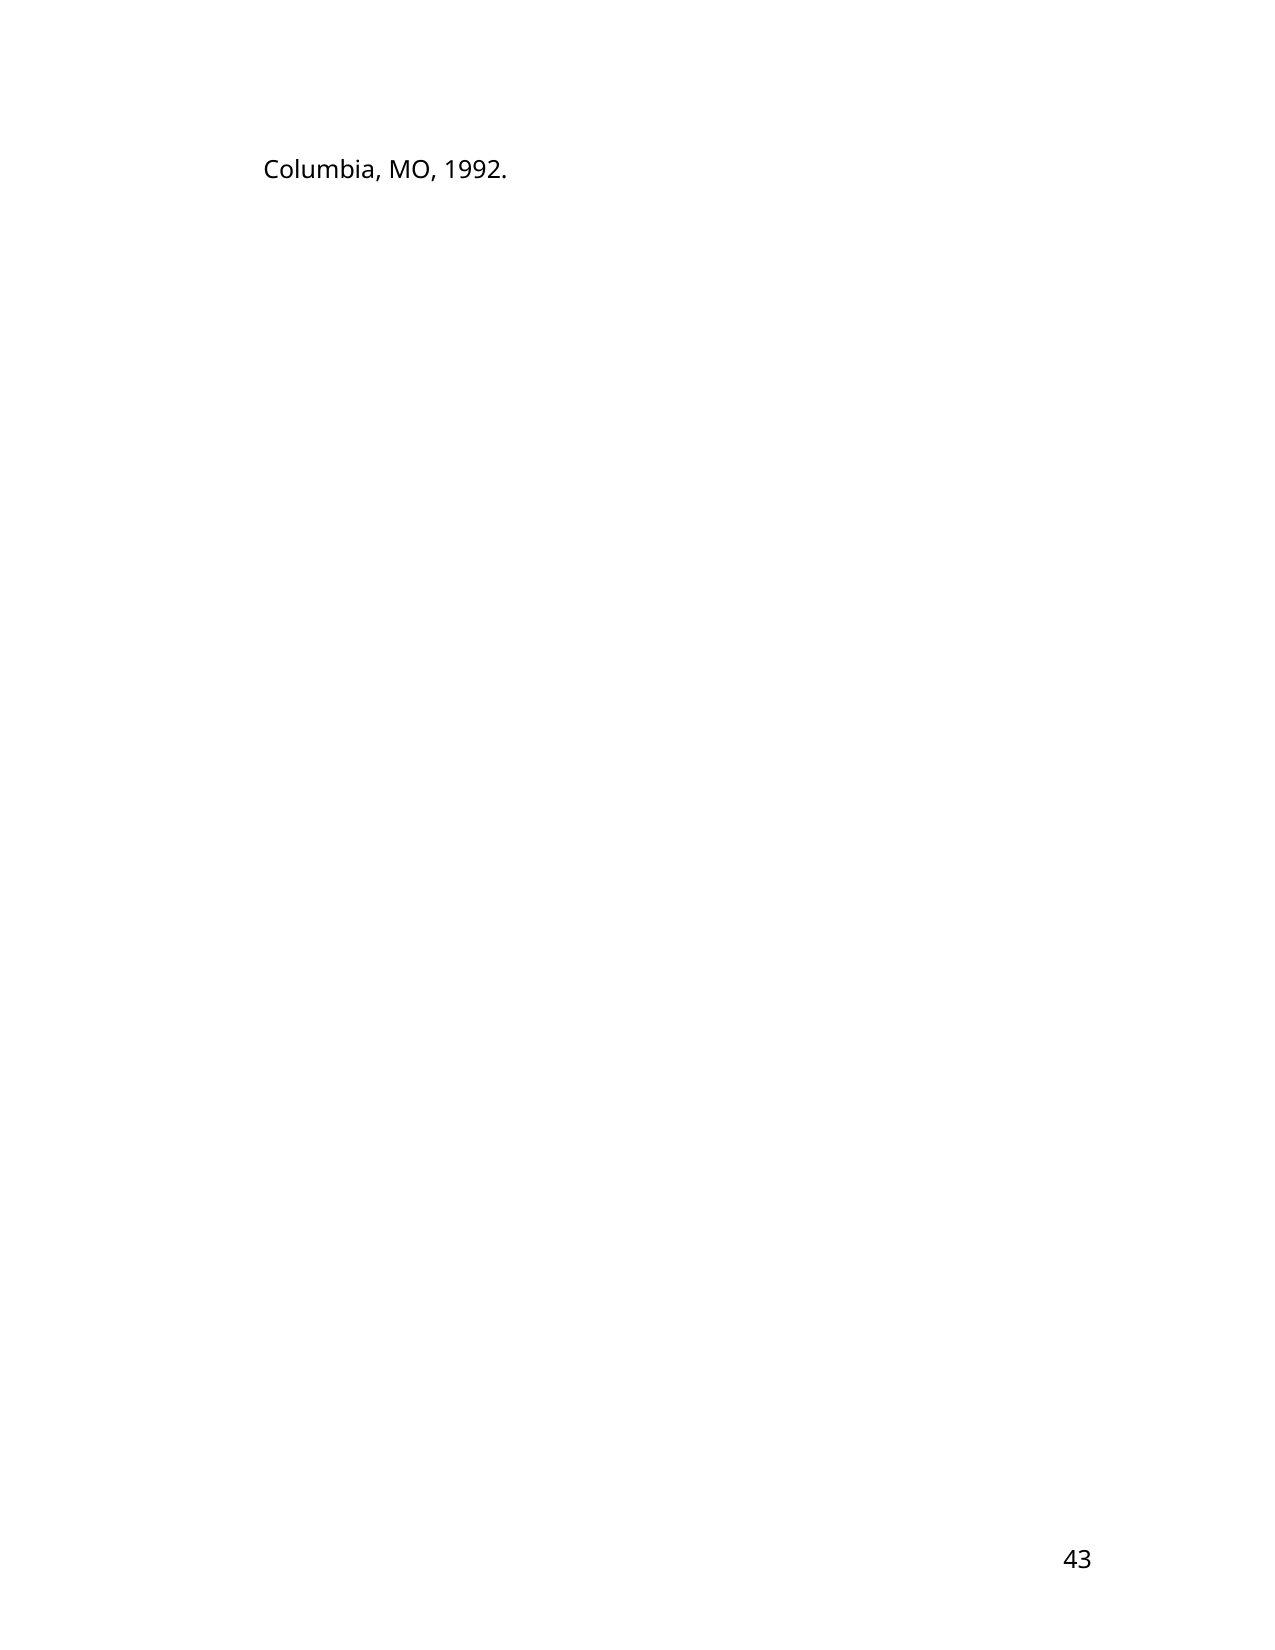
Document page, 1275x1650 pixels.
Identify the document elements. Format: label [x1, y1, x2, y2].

text [263, 156, 1079, 184]
